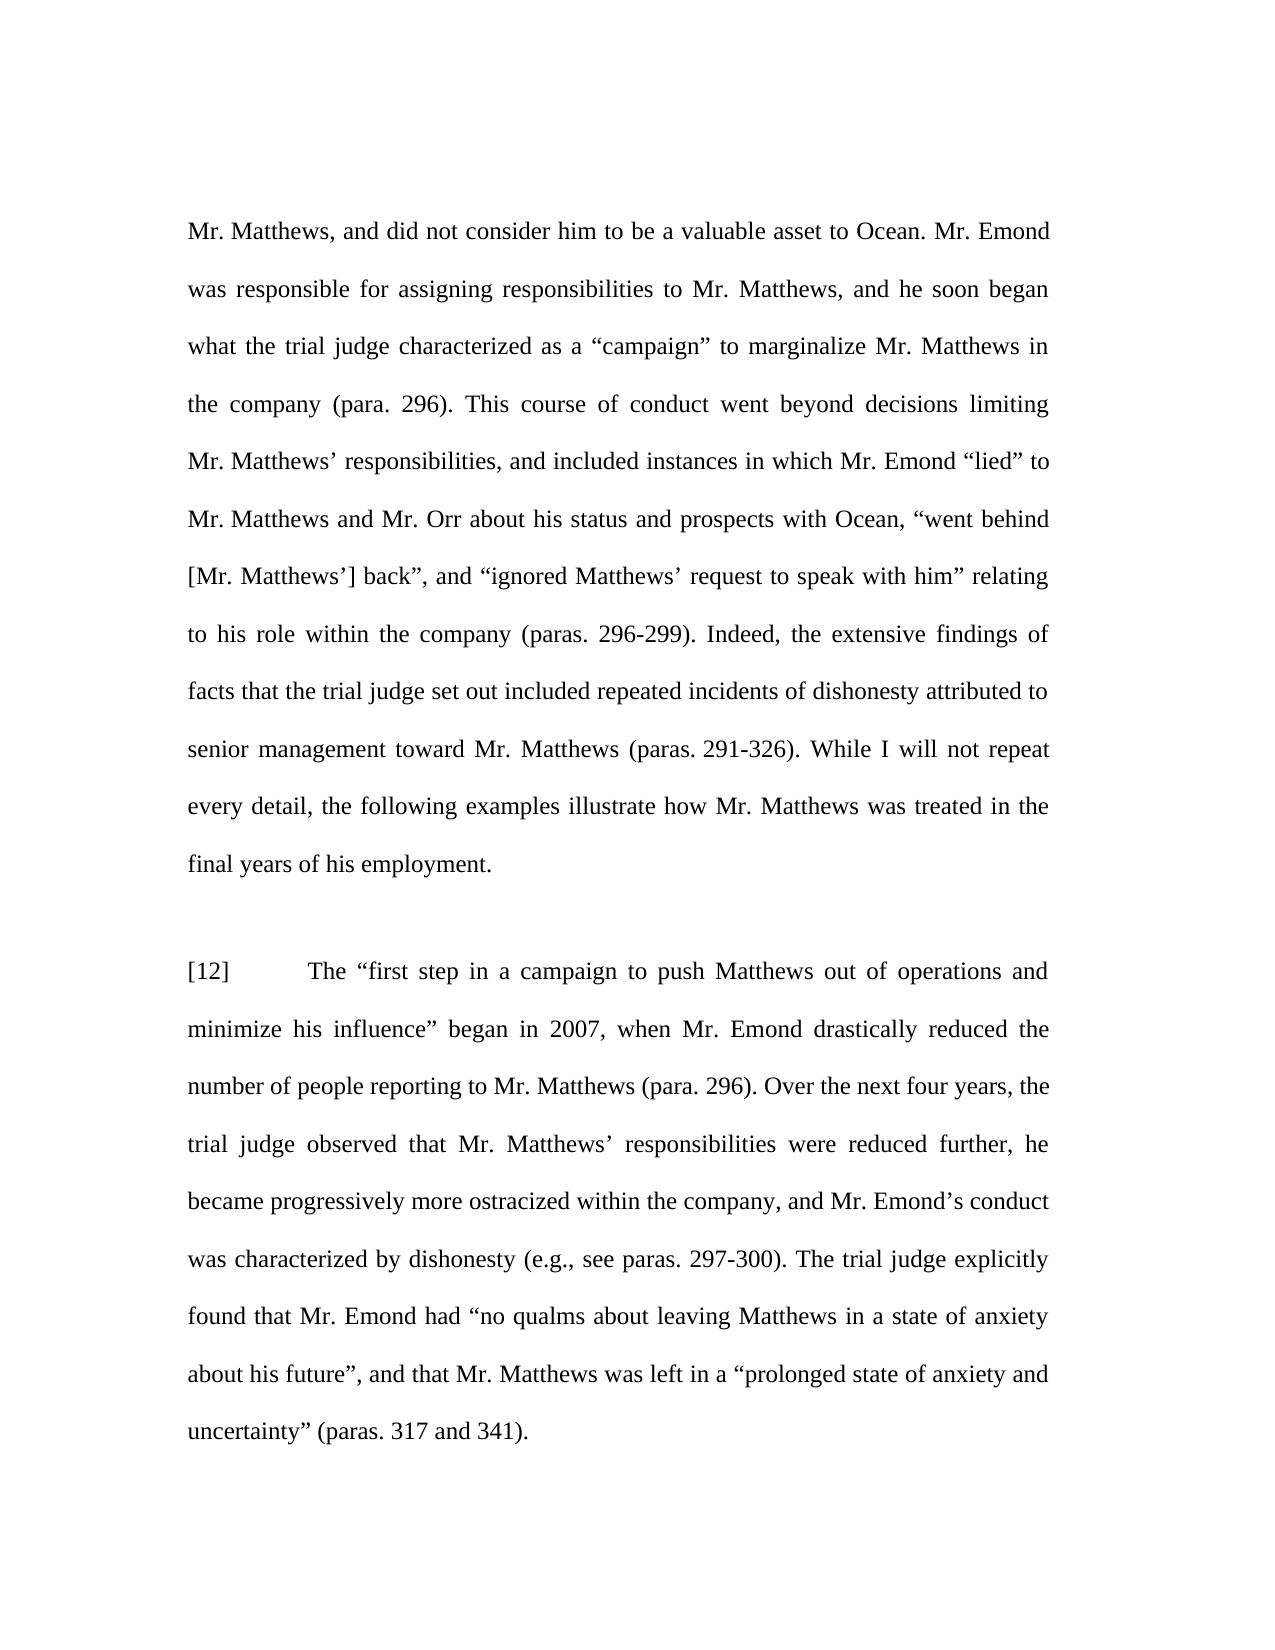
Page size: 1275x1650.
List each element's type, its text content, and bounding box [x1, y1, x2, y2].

text The “first step in a campaign to push Matthews out of operations and minimize his influence” began in 2007, when Mr. Emond drastically reduced the number of people reporting to Mr. Matthews (para. 296). Over the next four years, the trial judge observed that Mr. Matthews’ responsibilities were reduced further, he became progressively more ostracized within the company, and Mr. Emond’s conduct was characterized by dishonesty (e.g., see paras. 297-300). The trial judge explicitly found that Mr. Emond had “no qualms about leaving Matthews in a state of anxiety about his future”, and that Mr. Matthews was left in a “prolonged state of anxiety and uncertainty” (paras. 317 and 341). [187, 956, 1050, 1445]
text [187, 216, 1050, 878]
